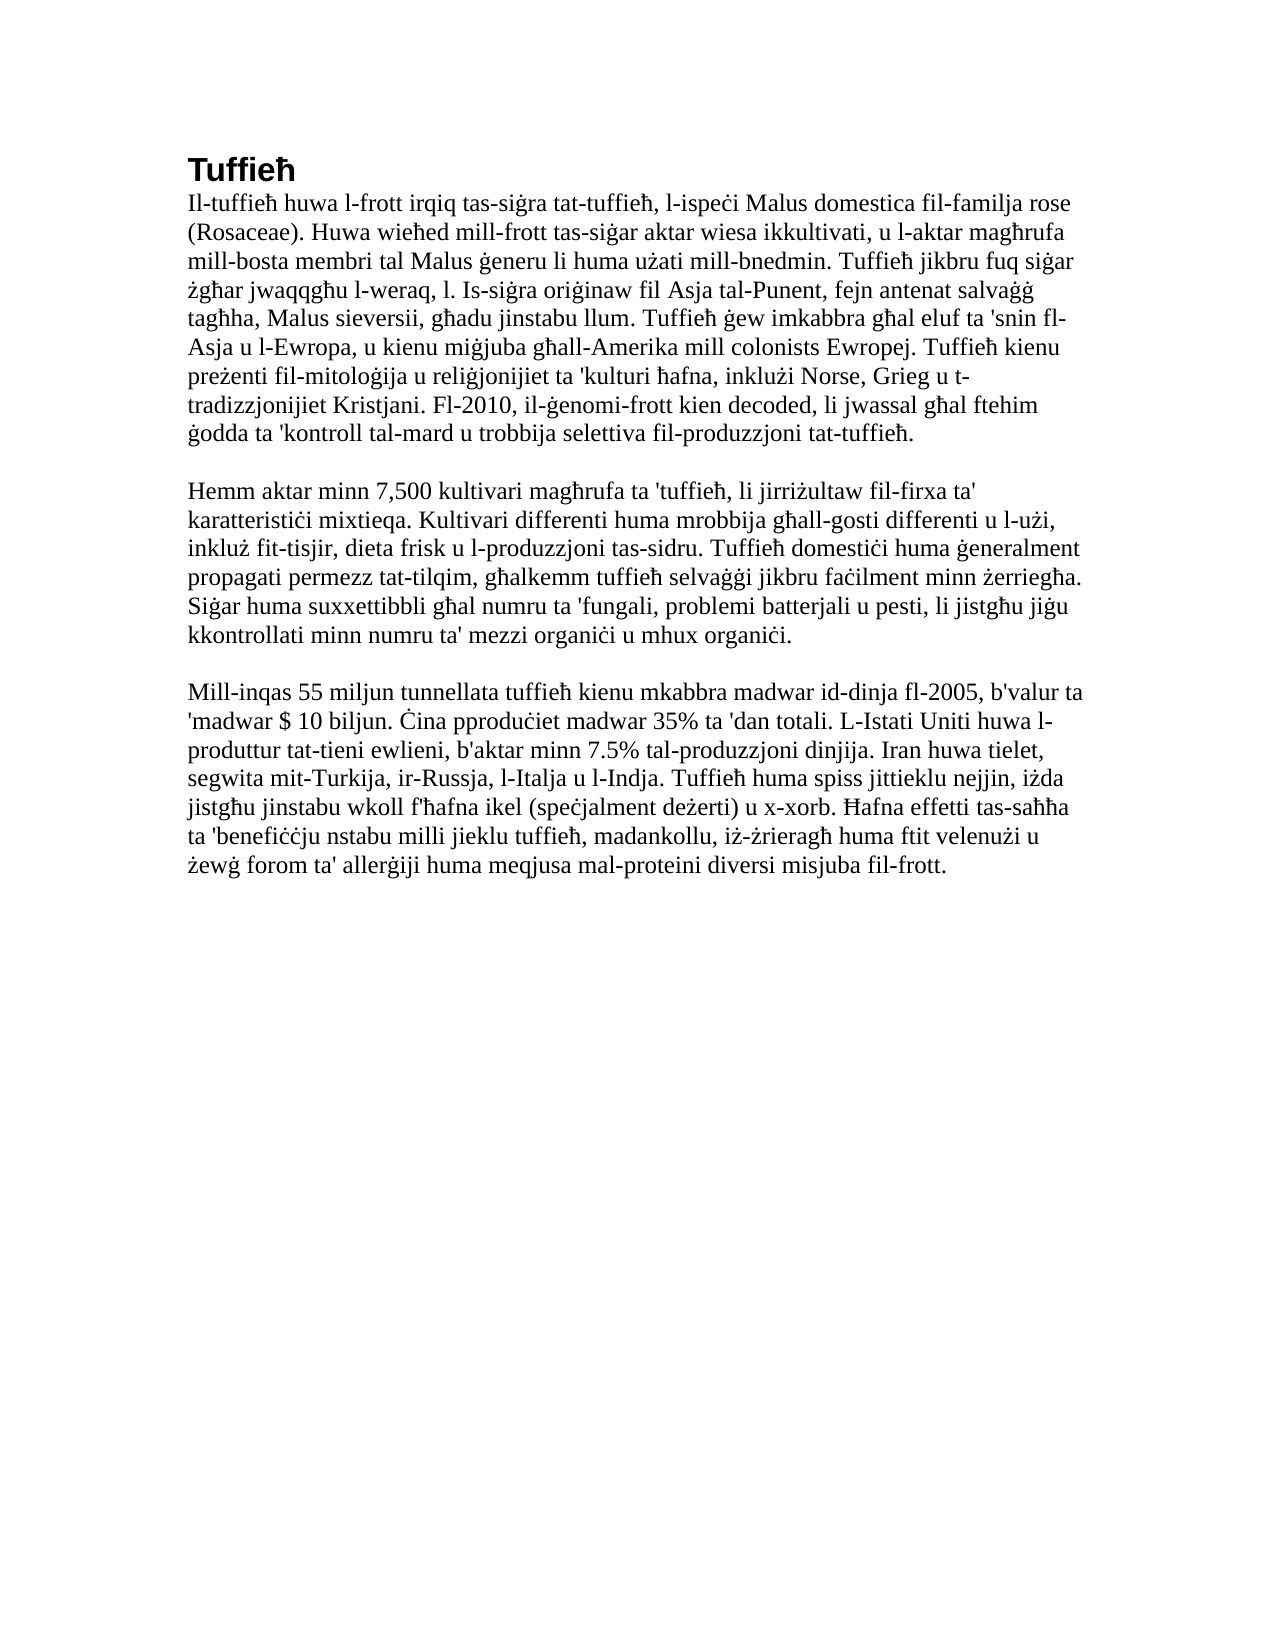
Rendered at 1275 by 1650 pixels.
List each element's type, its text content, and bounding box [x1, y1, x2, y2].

text Tuffieħ Il-tuffieħ huwa l-frott irqiq tas-siġra tat-tuffieħ, l-ispeċi Malus domestica fil-familja rose (Rosaceae). Huwa wieħed mill-frott tas-siġar aktar wiesa ikkultivati, u l-aktar magħrufa mill-bosta membri tal Malus ġeneru li huma użati mill-bnedmin. Tuffieħ jikbru fuq siġar żgħar jwaqqgħu l-weraq, l. Is-siġra oriġinaw fil Asja tal-Punent, fejn antenat salvaġġ tagħha, Malus sieversii, għadu jinstabu llum. Tuffieħ ġew imkabbra għal eluf ta 'snin fl-Asja u l-Ewropa, u kienu miġjuba għall-Amerika mill colonists Ewropej. Tuffieħ kienu preżenti fil-mitoloġija u reliġjonijiet ta 'kulturi ħafna, inklużi Norse, Grieg u t-tradizzjonijiet Kristjani. Fl-2010, il-ġenomi-frott kien decoded, li jwassal għal ftehim ġodda ta 'kontroll tal-mard u trobbija selettiva fil-produzzjoni tat-tuffieħ. Hemm aktar minn 7,500 kultivari magħrufa ta 'tuffieħ, li jirriżultaw fil-firxa ta' karatteristiċi mixtieqa. Kultivari differenti huma mrobbija għall-gosti differenti u l-użi, inkluż fit-tisjir, dieta frisk u l-produzzjoni tas-sidru. Tuffieħ domestiċi huma ġeneralment propagati permezz tat-tilqim, għalkemm tuffieħ selvaġġi jikbru faċilment minn żerriegħa. Siġar huma suxxettibbli għal numru ta 'fungali, problemi batterjali u pesti, li jistgħu jiġu kkontrollati minn numru ta' mezzi organiċi u mhux organiċi. Mill-inqas 55 miljun tunnellata tuffieħ kienu mkabbra madwar id-dinja fl-2005, b'valur ta 'madwar $ 10 biljun. Ċina pproduċiet madwar 35% ta 'dan totali. L-Istati Uniti huwa l-produttur tat-tieni ewlieni, b'aktar minn 7.5% tal-produzzjoni dinjija. Iran huwa tielet, segwita mit-Turkija, ir-Russja, l-Italja u l-Indja. Tuffieħ huma spiss jittieklu nejjin, iżda jistgħu jinstabu wkoll f'ħafna ikel (speċjalment deżerti) u x-xorb. Ħafna effetti tas-saħħa ta 'benefiċċju nstabu milli jieklu tuffieħ, madankollu, iż-żrieragħ huma ftit velenużi u żewġ forom ta' allerġiji huma meqjusa mal-proteini diversi misjuba fil-frott. [187, 150, 1087, 878]
